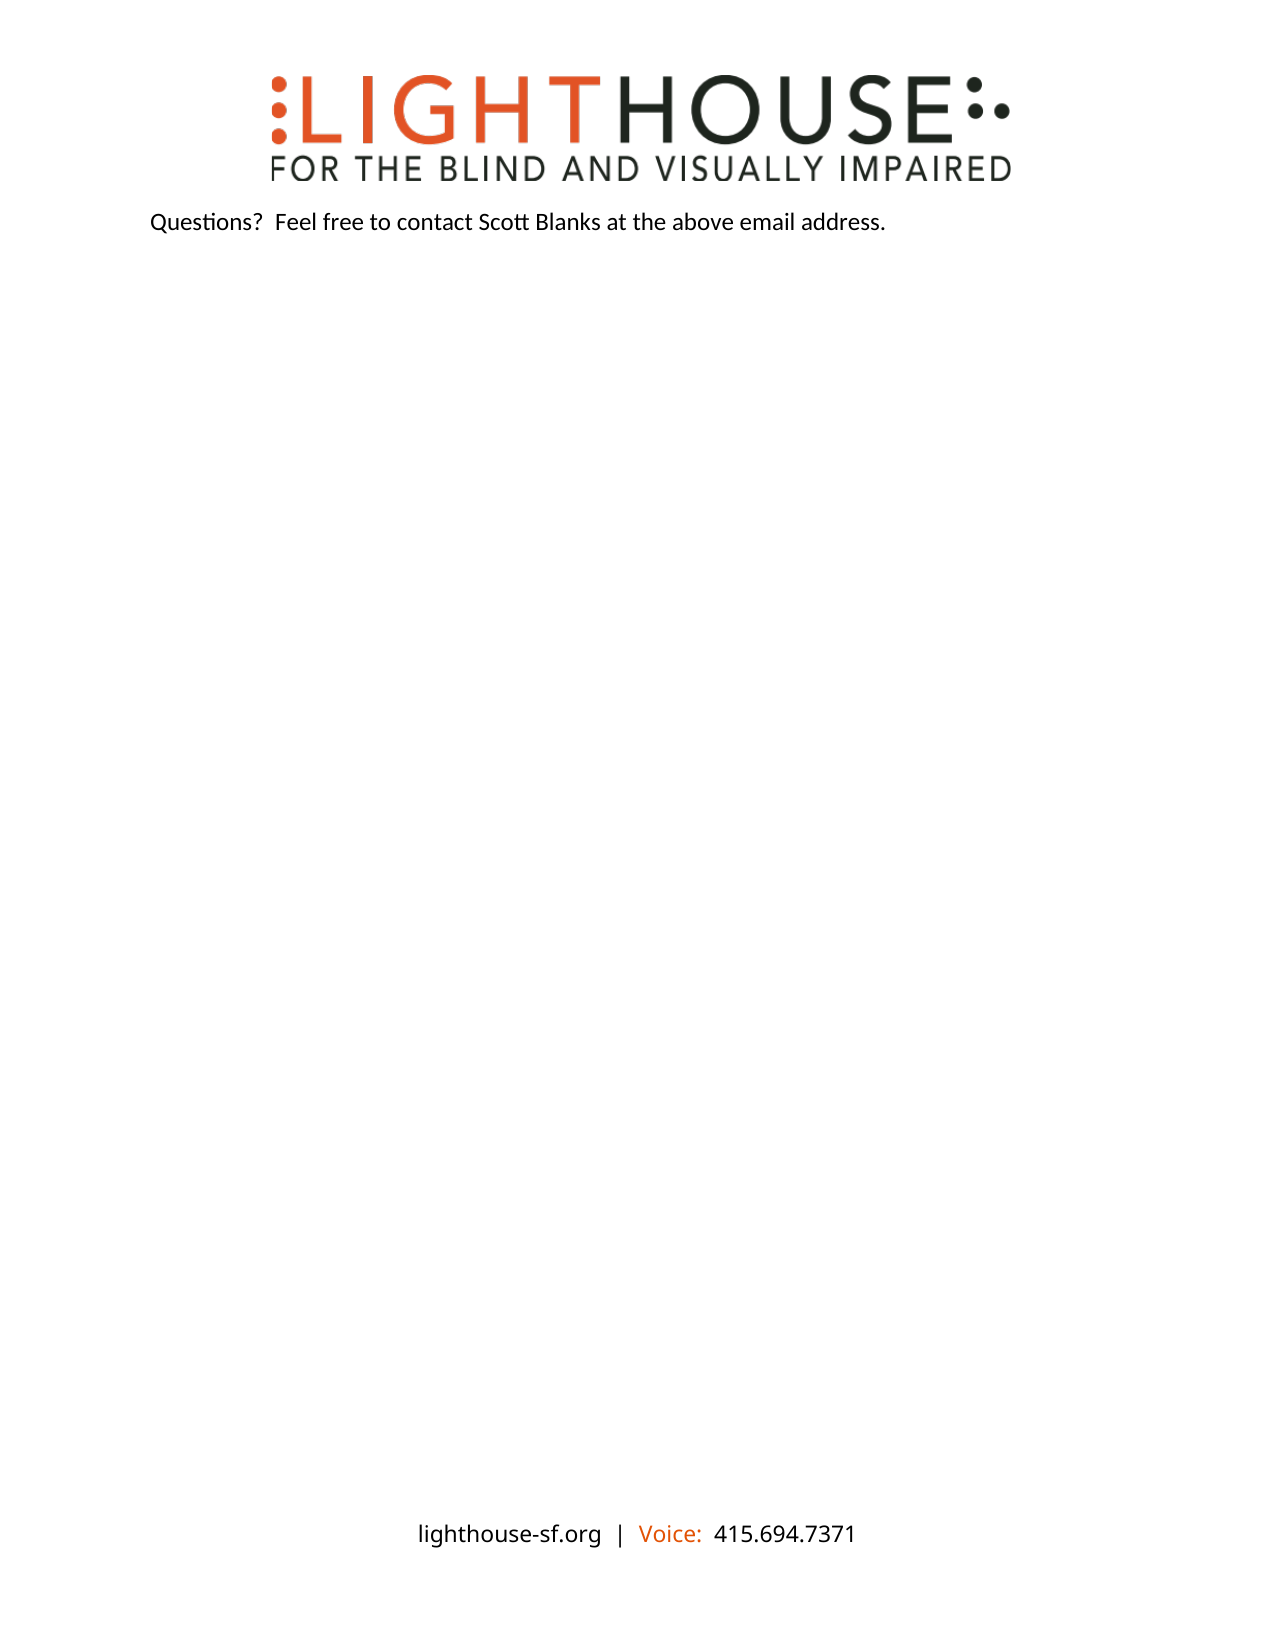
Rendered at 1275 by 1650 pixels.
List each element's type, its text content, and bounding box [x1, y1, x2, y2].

text Questions? Feel free to contact Scott Blanks at the above email address. [150, 206, 1125, 237]
